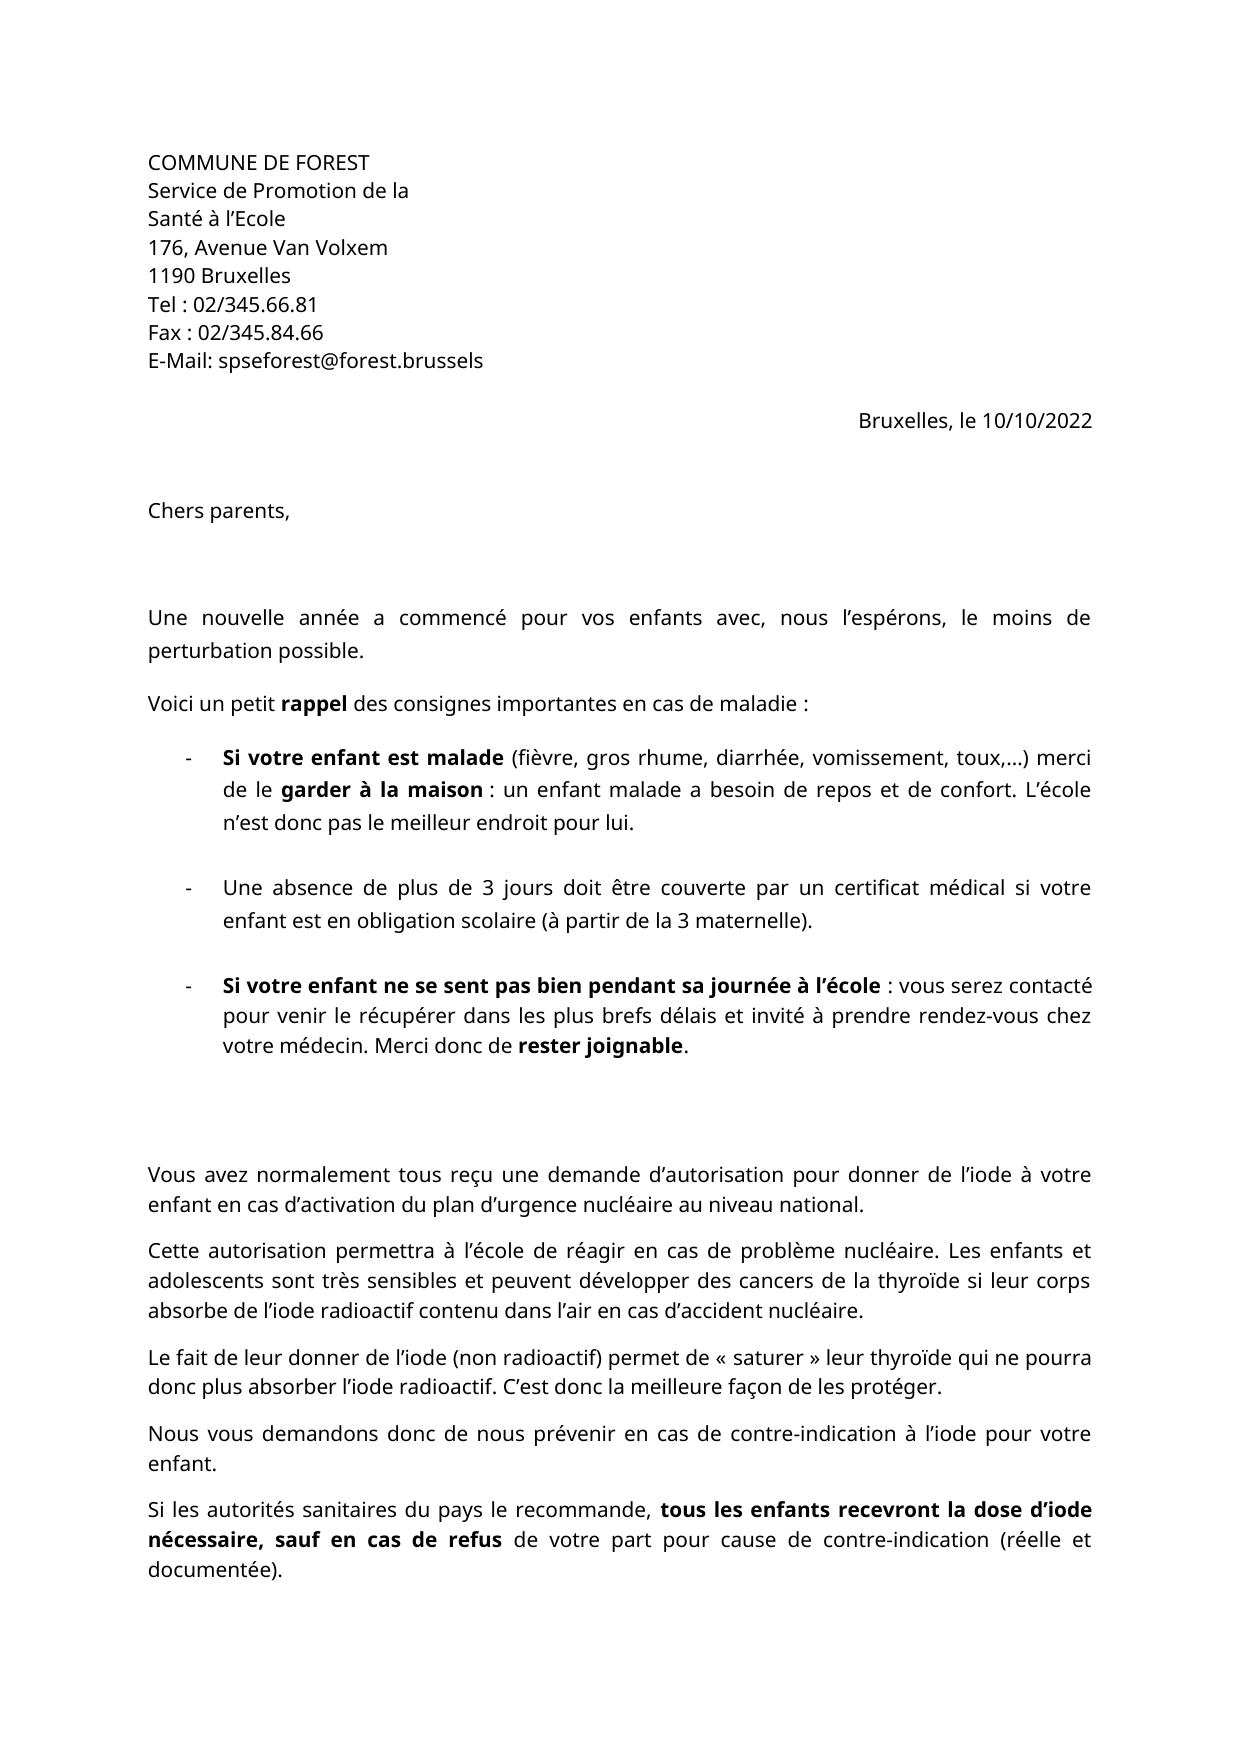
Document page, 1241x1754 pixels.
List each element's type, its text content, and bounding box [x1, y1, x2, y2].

text COMMUNE DE FOREST [148, 148, 1093, 176]
text Une nouvelle année a commencé pour vos enfants avec, nous l’espérons, le moins de perturbation possible. [148, 603, 1093, 664]
text Chers parents, [148, 497, 1093, 525]
text Fax : 02/345.84.66 [148, 318, 1093, 347]
list Une absence de plus de 3 jours doit être couverte par un certificat médical si votre enfant est en obligation scolaire (à partir de la 3 maternelle). [185, 873, 1093, 934]
text Cette autorisation permettra à l’école de réagir en cas de problème nucléaire. Les enfants et adolescents sont très sensibles et peuvent développer des cancers de la thyroïde si leur corps absorbe de l’iode radioactif contenu dans l’air en cas d’accident nucléaire. [148, 1237, 1093, 1325]
text Service de Promotion de la [148, 176, 1093, 204]
text Si les autorités sanitaires du pays le recommande, tous les enfants recevront la dose d’iode nécessaire, sauf en cas de refus de votre part pour cause de contre-indication (réelle et documentée). [148, 1495, 1093, 1583]
list Si votre enfant ne se sent pas bien pendant sa journée à l’école : vous serez contacté pour venir le récupérer dans les plus brefs délais et invité à prendre rendez-vous chez votre médecin. Merci donc de rester joignable. [185, 971, 1093, 1059]
text Le fait de leur donner de l’iode (non radioactif) permet de « saturer » leur thyroïde qui ne pourra donc plus absorber l’iode radioactif. C’est donc la meilleure façon de les protéger. [148, 1343, 1093, 1401]
text Tel : 02/345.66.81 [148, 290, 1093, 318]
text 1190 Bruxelles [148, 261, 1093, 290]
text Bruxelles, le 10/10/2022 [148, 406, 1093, 435]
text 176, Avenue Van Volxem [148, 233, 1093, 261]
text Nous vous demandons donc de nous prévenir en cas de contre-indication à l’iode pour votre enfant. [148, 1419, 1093, 1477]
text Santé à l’Ecole [148, 204, 1093, 233]
text Voici un petit rappel des consignes importantes en cas de maladie : [148, 689, 1093, 718]
list Si votre enfant est malade (fièvre, gros rhume, diarrhée, vomissement, toux,…) merci de le garder à la maison : un enfant malade a besoin de repos et de confort. L’école n’est donc pas le meilleur endroit pour lui. [185, 743, 1093, 837]
text Vous avez normalement tous reçu une demande d’autorisation pour donner de l’iode à votre enfant en cas d’activation du plan d’urgence nucléaire au niveau national. [148, 1160, 1093, 1219]
text E-Mail: spseforest@forest.brussels [148, 347, 1093, 375]
